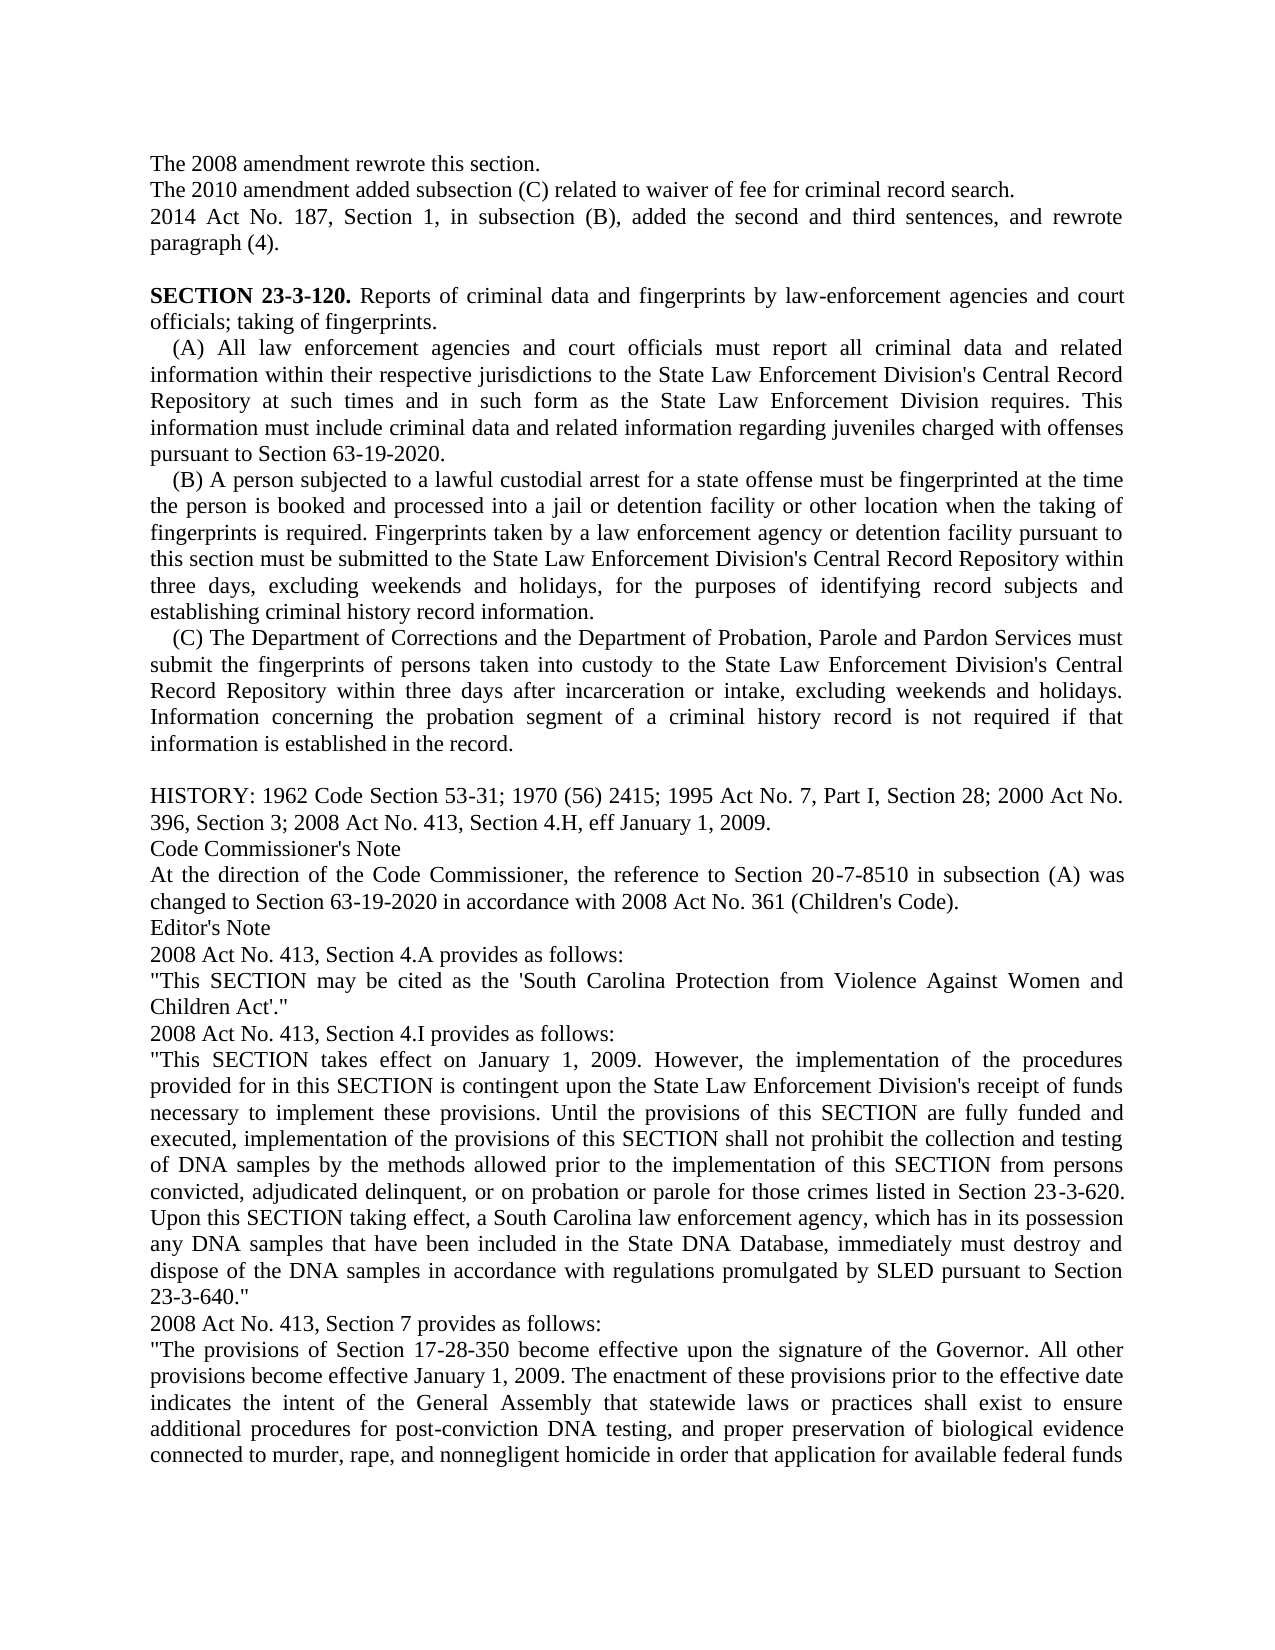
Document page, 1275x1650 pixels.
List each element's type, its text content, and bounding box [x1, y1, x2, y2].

text The 2010 amendment added subsection (C) related to waiver of fee for criminal record search. [150, 176, 1125, 203]
text At the direction of the Code Commissioner, the reference to Section 20-7-8510 in subsection (A) was changed to Section 63-19-2020 in accordance with 2008 Act No. 361 (Children's Code). [150, 862, 1125, 914]
text 2008 Act No. 413, Section 4.I provides as follows: [150, 1020, 1125, 1046]
text Code Commissioner's Note [150, 835, 1125, 862]
text HISTORY: 1962 Code Section 53-31; 1970 (56) 2415; 1995 Act No. 7, Part I, Section 28; 2000 Act No. 396, Section 3; 2008 Act No. 413, Section 4.H, eff January 1, 2009. [150, 782, 1125, 835]
text The 2008 amendment rewrote this section. [150, 150, 1125, 176]
text 2008 Act No. 413, Section 7 provides as follows: [150, 1309, 1125, 1336]
text "This SECTION may be cited as the 'South Carolina Protection from Violence Against Women and Children Act'." [150, 967, 1125, 1020]
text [150, 1336, 1125, 1468]
text Editor's Note [150, 914, 1125, 941]
text (C) The Department of Corrections and the Department of Probation, Parole and Pardon Services must submit the fingerprints of persons taken into custody to the State Law Enforcement Division's Central Record Repository within three days after incarceration or intake, excluding weekends and holidays. Information concerning the probation segment of a criminal history record is not required if that information is established in the record. [150, 624, 1125, 756]
text (A) All law enforcement agencies and court officials must report all criminal data and related information within their respective jurisdictions to the State Law Enforcement Division's Central Record Repository at such times and in such form as the State Law Enforcement Division requires. This information must include criminal data and related information regarding juveniles charged with offenses pursuant to Section 63-19-2020. [150, 334, 1125, 466]
text 2008 Act No. 413, Section 4.A provides as follows: [150, 941, 1125, 967]
text (B) A person subjected to a lawful custodial arrest for a state offense must be fingerprinted at the time the person is booked and processed into a jail or detention facility or other location when the taking of fingerprints is required. Fingerprints taken by a law enforcement agency or detention facility pursuant to this section must be submitted to the State Law Enforcement Division's Central Record Repository within three days, excluding weekends and holidays, for the purposes of identifying record subjects and establishing criminal history record information. [150, 466, 1125, 624]
text 2014 Act No. 187, Section 1, in subsection (B), added the second and third sentences, and rewrote paragraph (4). [150, 203, 1125, 255]
text SECTION 23-3-120. Reports of criminal data and fingerprints by law-enforcement agencies and court officials; taking of fingerprints. [150, 282, 1125, 334]
text "This SECTION takes effect on January 1, 2009. However, the implementation of the procedures provided for in this SECTION is contingent upon the State Law Enforcement Division's receipt of funds necessary to implement these provisions. Until the provisions of this SECTION are fully funded and executed, implementation of the provisions of this SECTION shall not prohibit the collection and testing of DNA samples by the methods allowed prior to the implementation of this SECTION from persons convicted, adjudicated delinquent, or on probation or parole for those crimes listed in Section 23-3-620. Upon this SECTION taking effect, a South Carolina law enforcement agency, which has in its possession any DNA samples that have been included in the State DNA Database, immediately must destroy and dispose of the DNA samples in accordance with regulations promulgated by SLED pursuant to Section 23-3-640." [150, 1046, 1125, 1309]
